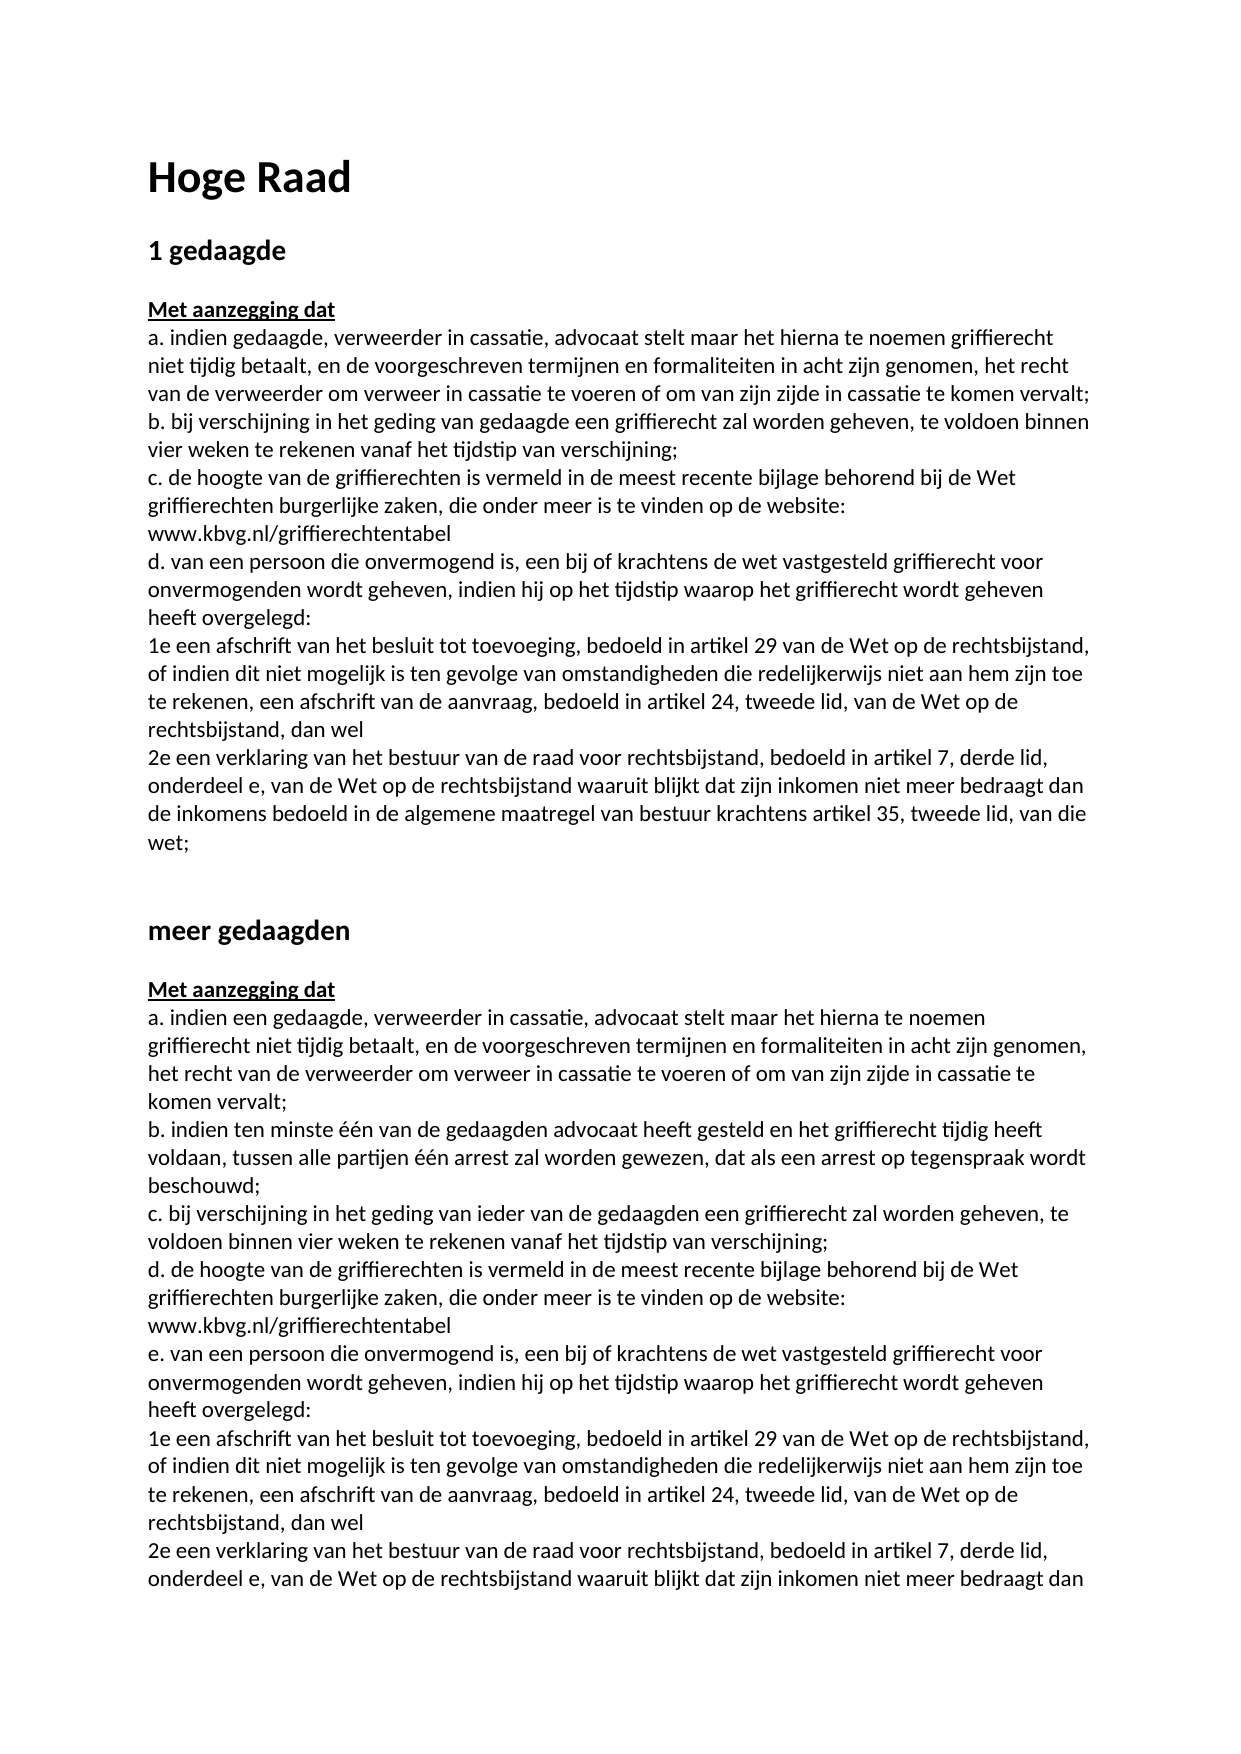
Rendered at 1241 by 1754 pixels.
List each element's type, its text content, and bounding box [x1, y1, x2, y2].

text d. van een persoon die onvermogend is, een bij of krachtens de wet vastgesteld griffierecht voor onvermogenden wordt geheven, indien hij op het tijdstip waarop het griffierecht wordt geheven heeft overgelegd: [148, 547, 1093, 631]
text 1e een afschrift van het besluit tot toevoeging, bedoeld in artikel 29 van de Wet op de rechtsbijstand, of indien dit niet mogelijk is ten gevolge van omstandigheden die redelijkerwijs niet aan hem zijn toe te rekenen, een afschrift van de aanvraag, bedoeld in artikel 24, tweede lid, van de Wet op de rechtsbijstand, dan wel [148, 631, 1093, 743]
text a. indien een gedaagde, verweerder in cassatie, advocaat stelt maar het hierna te noemen griffierecht niet tijdig betaalt, en de voorgeschreven termijnen en formaliteiten in acht zijn genomen, het recht van de verweerder om verweer in cassatie te voeren of om van zijn zijde in cassatie te komen vervalt; [148, 1003, 1093, 1115]
text Met aanzegging dat [148, 975, 1093, 1003]
text Met aanzegging dat [148, 295, 1093, 323]
text c. bij verschijning in het geding van ieder van de gedaagden een griffierecht zal worden geheven, te voldoen binnen vier weken te rekenen vanaf het tijdstip van verschijning; [148, 1199, 1093, 1256]
text 1e een afschrift van het besluit tot toevoeging, bedoeld in artikel 29 van de Wet op de rechtsbijstand, of indien dit niet mogelijk is ten gevolge van omstandigheden die redelijkerwijs niet aan hem zijn toe te rekenen, een afschrift van de aanvraag, bedoeld in artikel 24, tweede lid, van de Wet op de rechtsbijstand, dan wel [148, 1424, 1093, 1536]
text e. van een persoon die onvermogend is, een bij of krachtens de wet vastgesteld griffierecht voor onvermogenden wordt geheven, indien hij op het tijdstip waarop het griffierecht wordt geheven heeft overgelegd: [148, 1339, 1093, 1424]
text 1 gedaagde [148, 232, 1093, 267]
text meer gedaagden [148, 912, 1093, 947]
text b. bij verschijning in het geding van gedaagde een griffierecht zal worden geheven, te voldoen binnen vier weken te rekenen vanaf het tijdstip van verschijning; [148, 407, 1093, 463]
text Hoge Raad [148, 148, 1093, 203]
text b. indien ten minste één van de gedaagden advocaat heeft gesteld en het griffierecht tijdig heeft voldaan, tussen alle partijen één arrest zal worden gewezen, dat als een arrest op tegenspraak wordt beschouwd; [148, 1115, 1093, 1199]
text c. de hoogte van de griffierechten is vermeld in de meest recente bijlage behorend bij de Wet griffierechten burgerlijke zaken, die onder meer is te vinden op de website: www.kbvg.nl/griffierechtentabel [148, 463, 1093, 547]
text d. de hoogte van de griffierechten is vermeld in de meest recente bijlage behorend bij de Wet griffierechten burgerlijke zaken, die onder meer is te vinden op de website: www.kbvg.nl/griffierechtentabel [148, 1256, 1093, 1339]
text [148, 1536, 1093, 1592]
text a. indien gedaagde, verweerder in cassatie, advocaat stelt maar het hierna te noemen griffierecht niet tijdig betaalt, en de voorgeschreven termijnen en formaliteiten in acht zijn genomen, het recht van de verweerder om verweer in cassatie te voeren of om van zijn zijde in cassatie te komen vervalt; [148, 323, 1093, 407]
